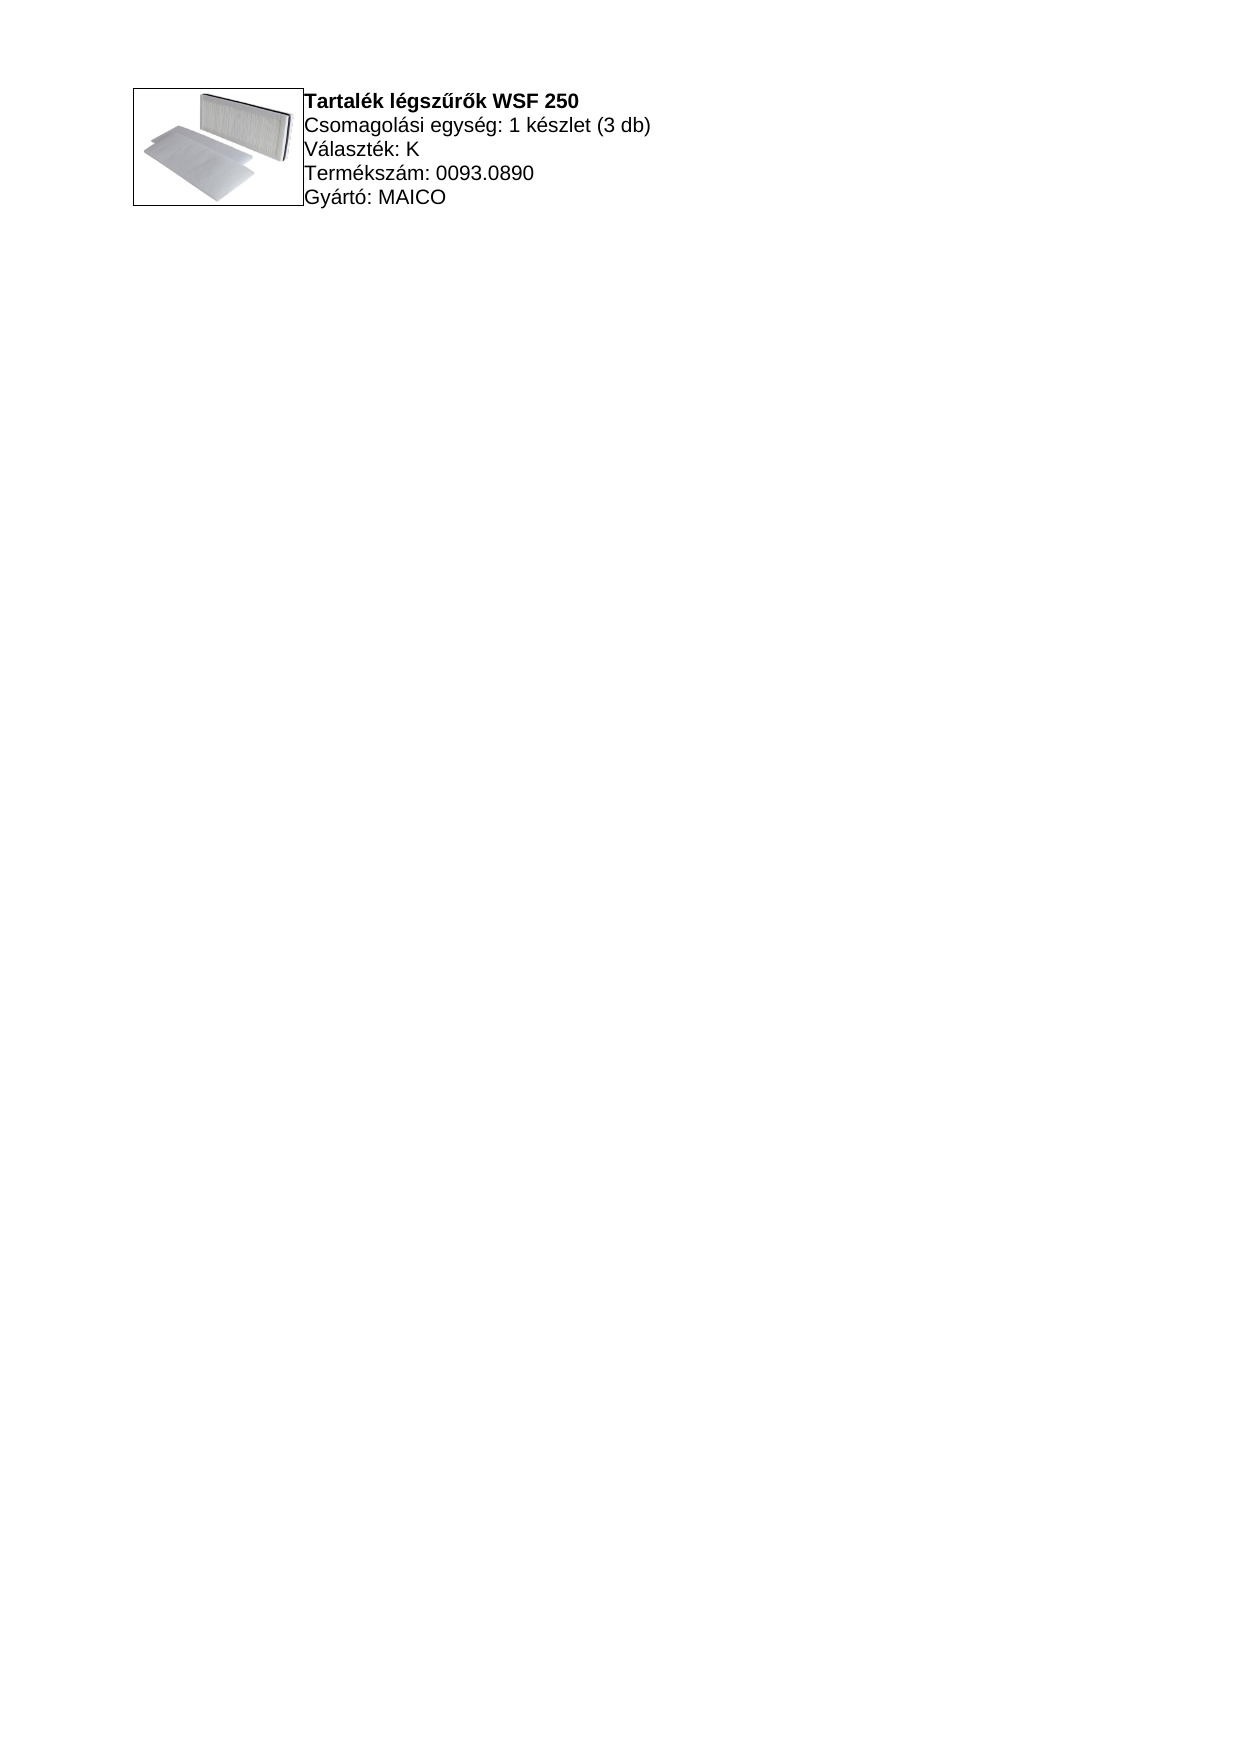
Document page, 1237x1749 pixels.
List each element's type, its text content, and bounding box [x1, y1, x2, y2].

picture [134, 89, 303, 205]
text Tartalék légszűrők WSF 250Csomagolási egység: 1 készlet (3 db)Választék: K Termékszám: 0093.0890Gyártó: MAICO [133, 89, 1148, 208]
